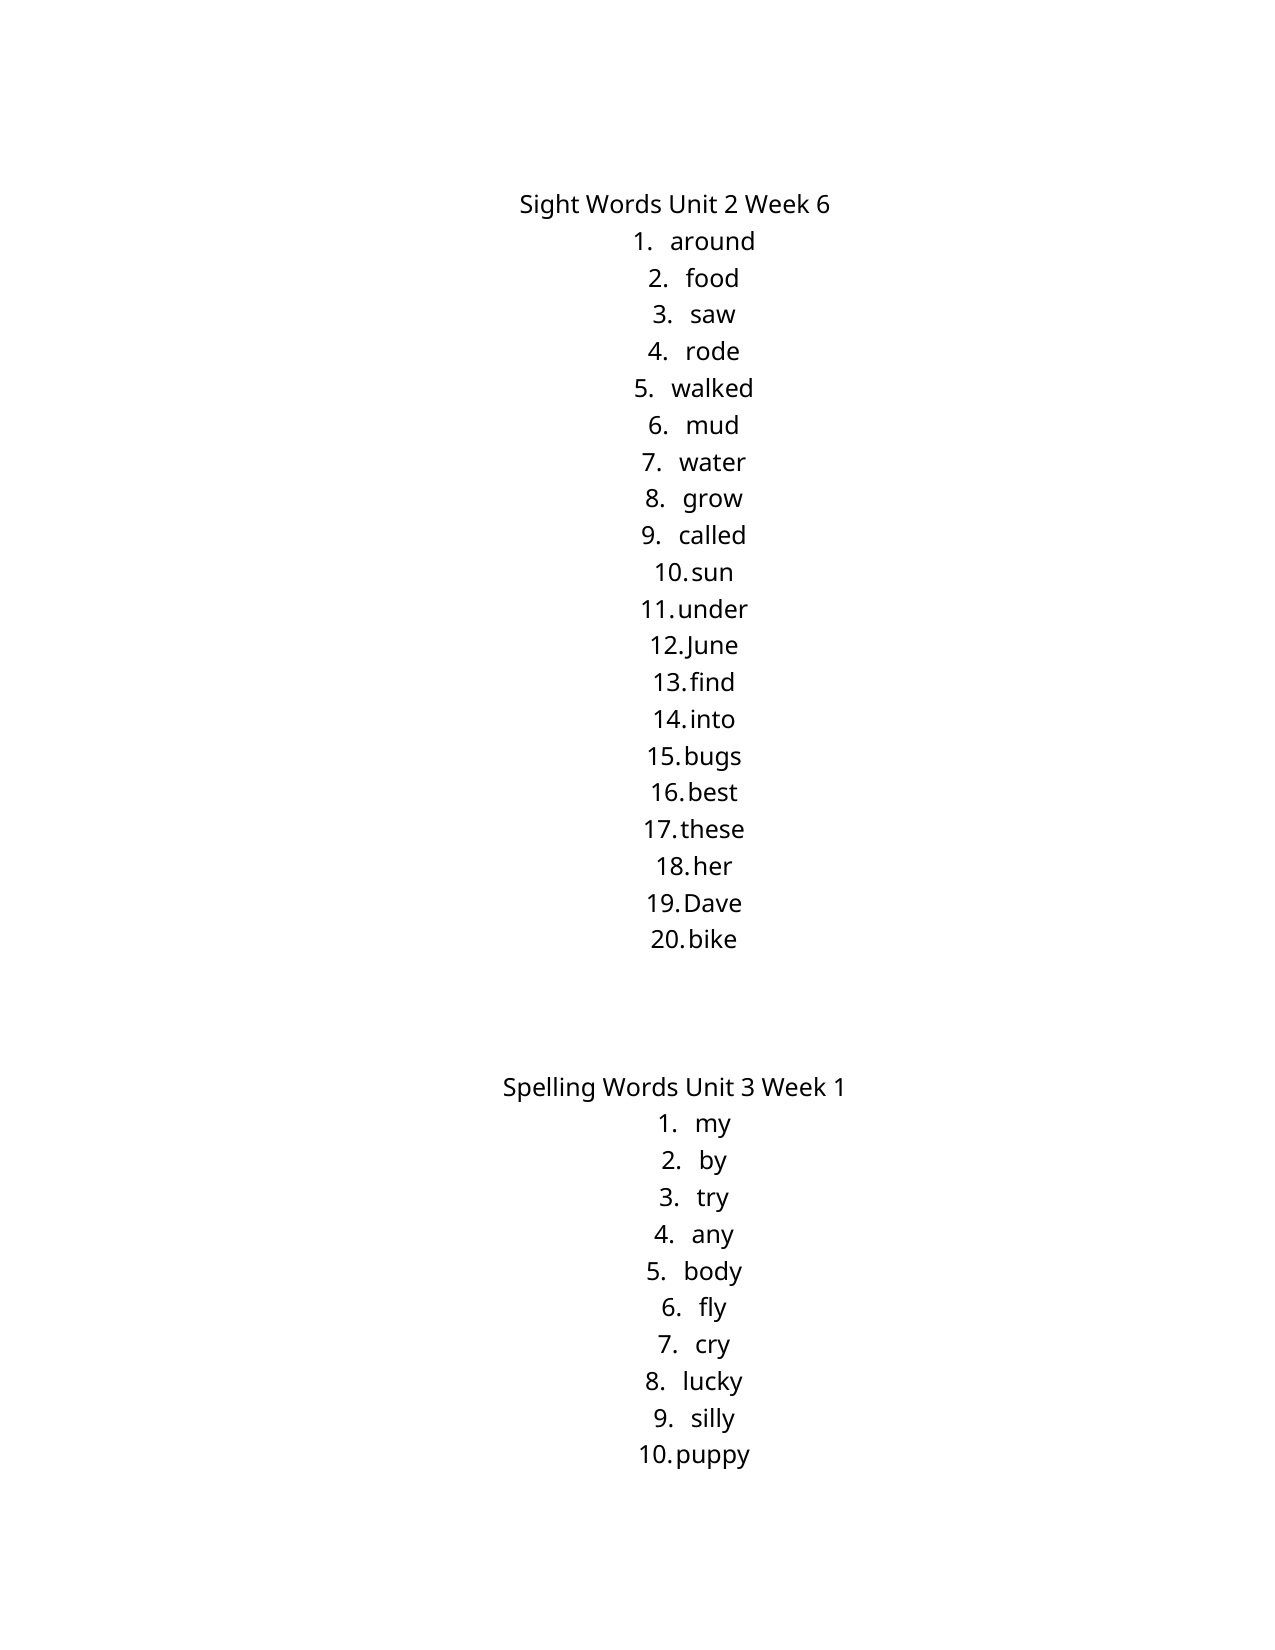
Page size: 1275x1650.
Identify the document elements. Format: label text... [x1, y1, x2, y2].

list around [262, 223, 1125, 258]
list saw [262, 297, 1125, 331]
text Sight Words Unit 2 Week 6 [150, 187, 1125, 221]
list cry [262, 1327, 1125, 1361]
list bike [262, 922, 1125, 956]
list find [262, 665, 1125, 699]
list food [262, 260, 1125, 294]
text Spelling Words Unit 3 Week 1 [150, 1069, 1125, 1103]
list into [262, 702, 1125, 736]
list by [262, 1143, 1125, 1177]
list bugs [262, 738, 1125, 772]
list grow [262, 481, 1125, 515]
list Dave [262, 885, 1125, 919]
list puppy [262, 1437, 1125, 1471]
list called [262, 518, 1125, 552]
list under [262, 591, 1125, 625]
list water [262, 444, 1125, 478]
list best [262, 775, 1125, 809]
list June [262, 628, 1125, 662]
list fly [262, 1290, 1125, 1324]
list her [262, 849, 1125, 883]
list walked [262, 371, 1125, 405]
list body [262, 1253, 1125, 1287]
list these [262, 812, 1125, 846]
list lucky [262, 1363, 1125, 1397]
list any [262, 1216, 1125, 1250]
list sun [262, 554, 1125, 588]
list mud [262, 407, 1125, 441]
list try [262, 1179, 1125, 1214]
list silly [262, 1400, 1125, 1434]
list my [262, 1106, 1125, 1140]
list rode [262, 334, 1125, 368]
